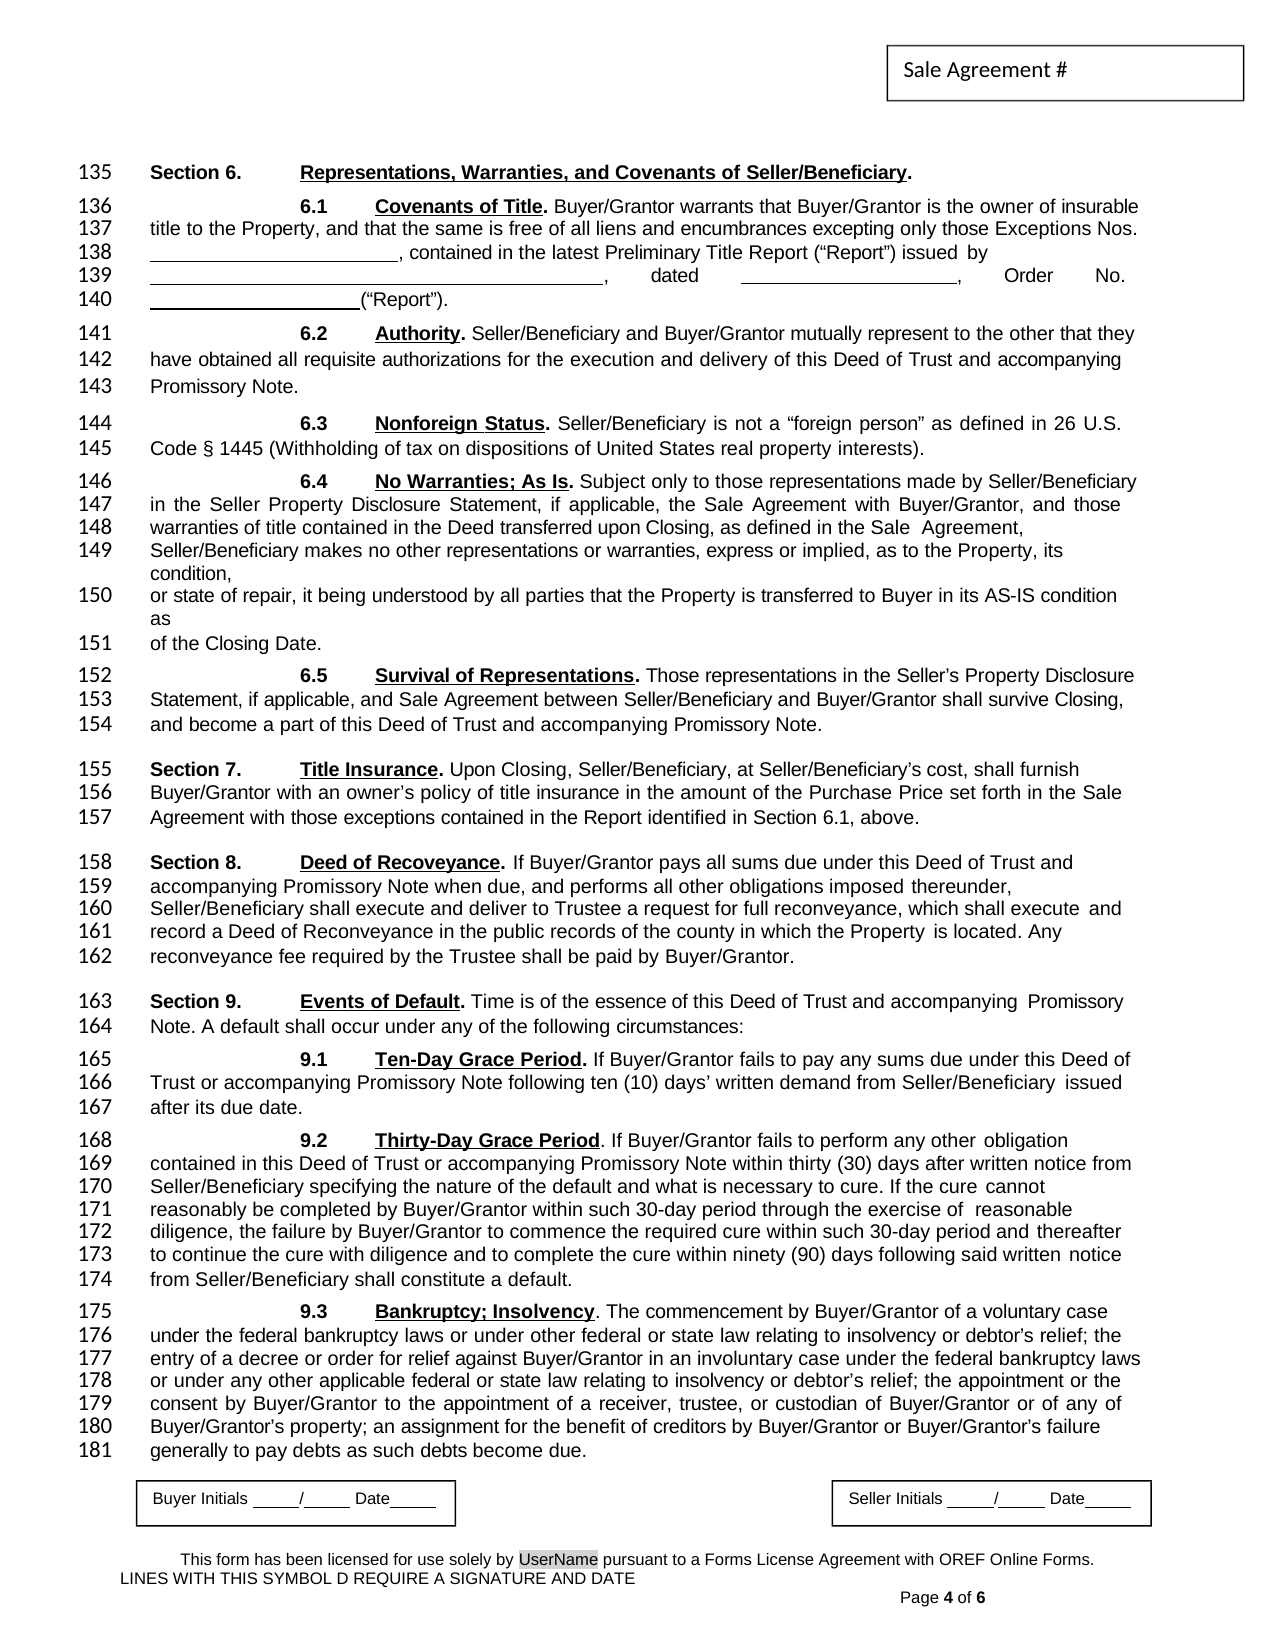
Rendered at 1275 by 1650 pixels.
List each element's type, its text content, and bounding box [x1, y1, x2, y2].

list Seller/Beneficiary specifying the nature of the default and what is necessary to cure. If the cure cannot [77, 1175, 1142, 1198]
text LINES WITH THIS SYMBOL D REQUIRE A SIGNATURE AND DATE [120, 1569, 1142, 1589]
list 9.1 Ten-Day Grace Period. If Buyer/Grantor fails to pay any sums due under this Deed of [77, 1046, 1142, 1071]
list reasonably be completed by Buyer/Grantor within such 30-day period through the exercise of reasonable [77, 1198, 1142, 1221]
list Statement, if applicable, and Sale Agreement between Seller/Beneficiary and Buyer/Grantor shall survive Closing, [77, 688, 1142, 711]
list entry of a decree or order for relief against Buyer/Grantor in an involuntary case under the federal bankruptcy laws [77, 1347, 1142, 1369]
list diligence, the failure by Buyer/Grantor to commence the required cure within such 30-day period and thereafter [77, 1221, 1142, 1243]
list Promissory Note. [77, 372, 1142, 399]
list of the Closing Date. [77, 630, 1142, 655]
subtitle Section 6. Representations, Warranties, and Covenants of Seller/Beneficiary. [77, 157, 1142, 186]
list record a Deed of Reconveyance in the public records of the county in which the Property is located. Any [77, 920, 1142, 943]
list after its due date. [77, 1094, 1142, 1120]
list from Seller/Beneficiary shall constitute a default. [77, 1266, 1142, 1291]
list reconveyance fee required by the Trustee shall be paid by Buyer/Grantor. [77, 943, 1142, 968]
list Seller/Beneficiary makes no other representations or warranties, express or implied, as to the Property, its condition, [77, 539, 1142, 584]
list under the federal bankruptcy laws or under other federal or state law relating to insolvency or debtor’s relief; the [77, 1324, 1142, 1347]
list 6.3 Nonforeign Status. Seller/Beneficiary is not a “foreign person” as defined in 26 U.S. [77, 410, 1142, 435]
list Code § 1445 (Withholding of tax on dispositions of United States real property interests). [77, 435, 1142, 461]
list or under any other applicable federal or state law relating to insolvency or debtor’s relief; the appointment or the [77, 1369, 1142, 1392]
list accompanying Promissory Note when due, and performs all other obligations imposed thereunder, [77, 875, 1142, 898]
list 6.4 No Warranties; As Is. Subject only to those representations made by Seller/Beneficiary [77, 468, 1142, 493]
list Trust or accompanying Promissory Note following ten (10) days’ written demand from Seller/Beneficiary issued [77, 1071, 1142, 1094]
list in the Seller Property Disclosure Statement, if applicable, the Sale Agreement with Buyer/Grantor, and those [77, 493, 1142, 516]
text Page 4 of 6 [120, 1589, 1142, 1608]
list title to the Property, and that the same is free of all liens and encumbrances excepting only those Exceptions Nos. [77, 218, 1142, 240]
list 6.5 Survival of Representations. Those representations in the Seller’s Property Disclosure [77, 662, 1142, 688]
list and become a part of this Deed of Trust and accompanying Promissory Note. [77, 711, 1142, 736]
text This form has been licensed for use solely by UserName pursuant to a Forms License Agreement with OREF Online Forms. [598, 1551, 1142, 1569]
list 9.2 Thirty-Day Grace Period. If Buyer/Grantor fails to perform any other obligation [77, 1127, 1142, 1152]
list , dated , Order No. [77, 264, 1142, 287]
list 9.3 Bankruptcy; Insolvency. The commencement by Buyer/Grantor of a voluntary case [77, 1298, 1142, 1324]
list Agreement with those exceptions contained in the Report identified in Section 6.1, above. [77, 804, 1142, 830]
list generally to pay debts as such debts become due. [77, 1438, 1142, 1463]
list contained in this Deed of Trust or accompanying Promissory Note within thirty (30) days after written notice from [77, 1152, 1142, 1175]
list warranties of title contained in the Deed transferred upon Closing, as defined in the Sale Agreement, [77, 516, 1142, 539]
list Section 8. Deed of Recoveyance. If Buyer/Grantor pays all sums due under this Deed of Trust and [77, 849, 1142, 875]
list (“Report”). [77, 287, 1142, 312]
list 6.2 Authority. Seller/Beneficiary and Buyer/Grantor mutually represent to the other that they [77, 319, 1142, 346]
list Buyer/Grantor with an owner’s policy of title insurance in the amount of the Purchase Price set forth in the Sale [77, 781, 1142, 804]
list consent by Buyer/Grantor to the appointment of a receiver, trustee, or custodian of Buyer/Grantor or of any of [77, 1392, 1142, 1415]
list to continue the cure with diligence and to complete the cure within ninety (90) days following said written notice [77, 1243, 1142, 1266]
list , contained in the latest Preliminary Title Report (“Report”) issued by [77, 240, 1142, 264]
list Note. A default shall occur under any of the following circumstances: [77, 1013, 1142, 1039]
list Buyer/Grantor’s property; an assignment for the benefit of creditors by Buyer/Grantor or Buyer/Grantor’s failure [77, 1415, 1142, 1438]
list or state of repair, it being understood by all parties that the Property is transferred to Buyer in its AS-IS condition as [77, 584, 1142, 630]
list 6.1 Covenants of Title. Buyer/Grantor warrants that Buyer/Grantor is the owner of insurable [77, 193, 1142, 218]
list Section 9. Events of Default. Time is of the essence of this Deed of Trust and accompanying Promissory [77, 988, 1142, 1013]
list Section 7. Title Insurance. Upon Closing, Seller/Beneficiary, at Seller/Beneficiary’s cost, shall furnish [77, 756, 1142, 781]
list Seller/Beneficiary shall execute and deliver to Trustee a request for full reconveyance, which shall execute and [77, 898, 1142, 920]
list have obtained all requisite authorizations for the execution and delivery of this Deed of Trust and accompanying [77, 346, 1142, 372]
